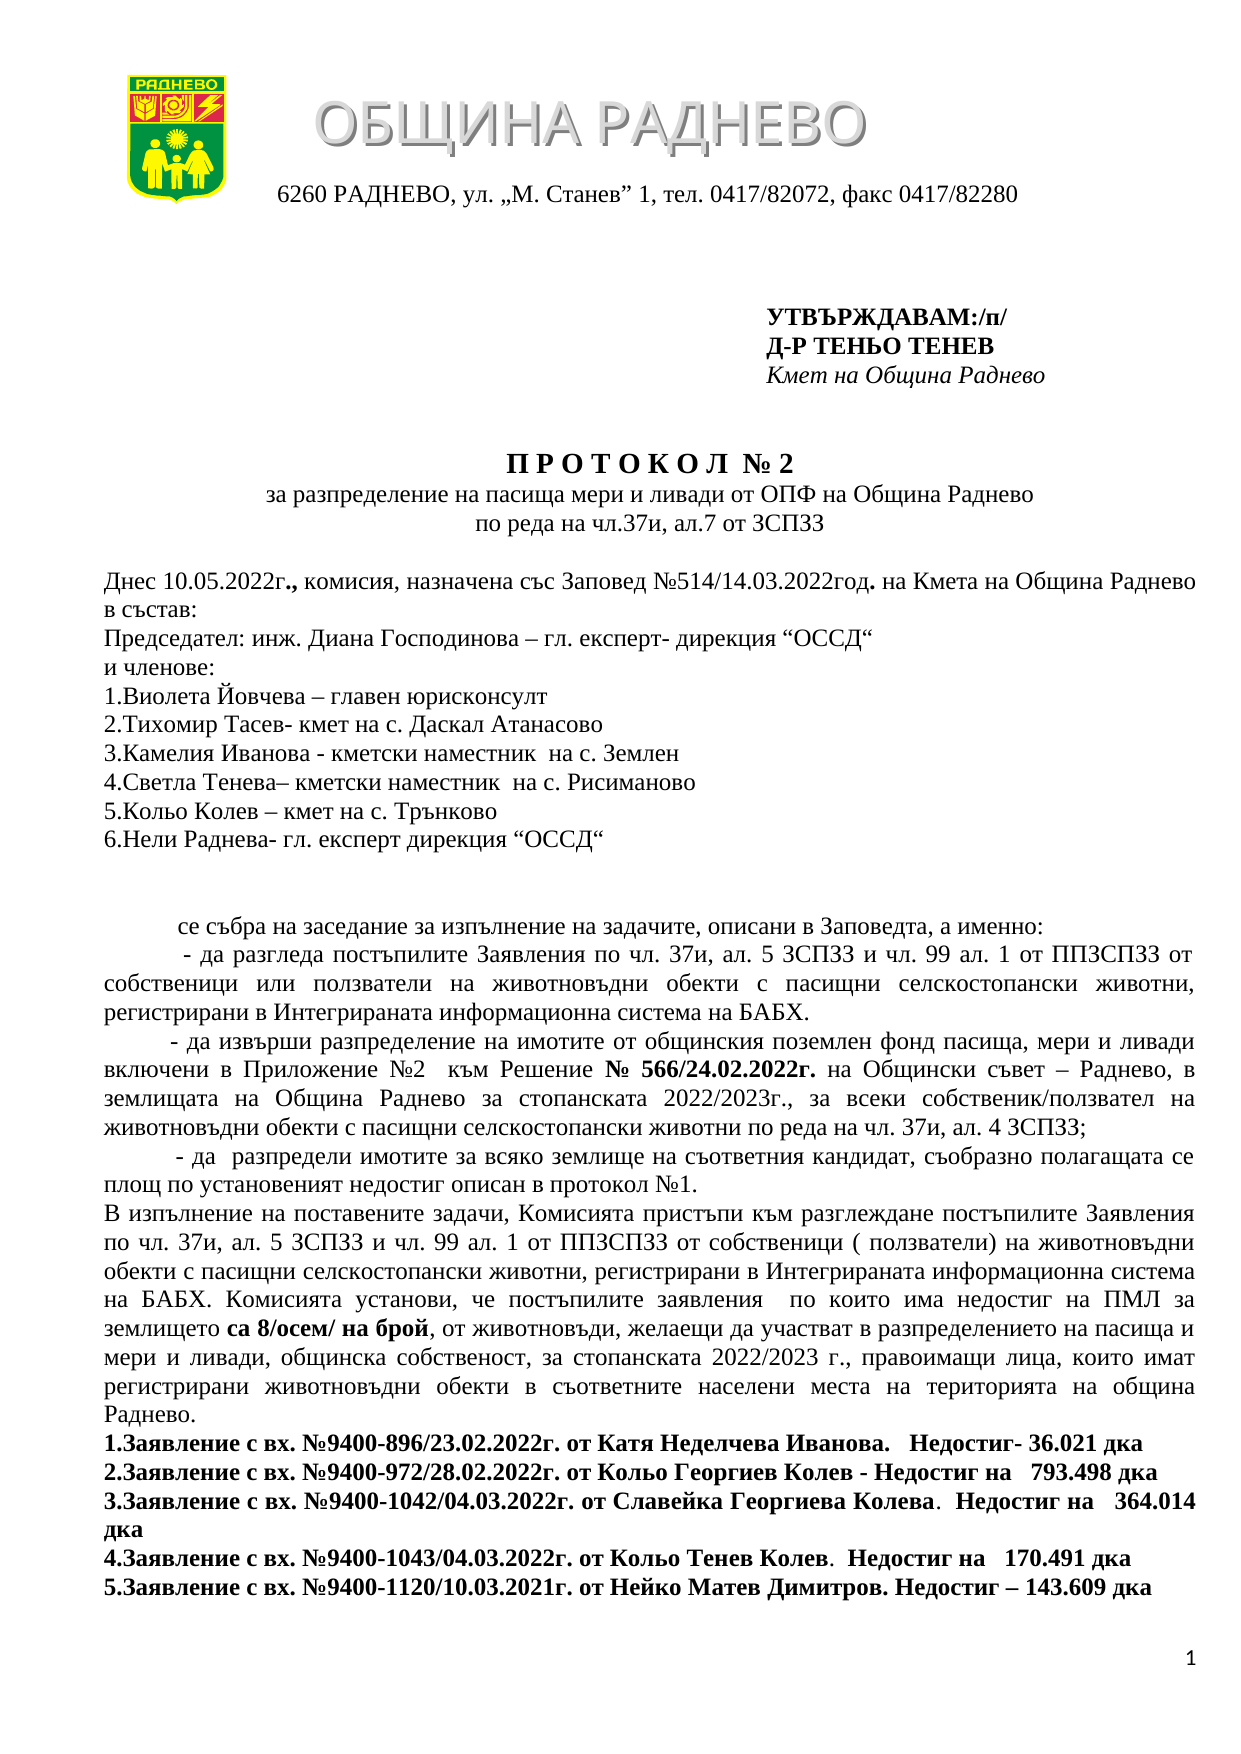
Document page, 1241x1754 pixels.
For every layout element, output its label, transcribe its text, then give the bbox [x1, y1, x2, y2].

text 3.Камелия Иванова - кметски наместник на с. Землен [103, 738, 1196, 767]
text 4.Заявление с вх. №9400-1043/04.03.2022г. от Кольо Тенев Колев. Недостиг на 170.491 дка [103, 1543, 1196, 1572]
text 6.Нели Раднева- гл. експерт дирекция “ОССД“ [103, 824, 1196, 853]
text 2.Тихомир Тасев- кмет на с. Даскал Атанасово [103, 709, 1196, 738]
text по реда на чл.37и, ал.7 от ЗСПЗЗ [103, 508, 1196, 537]
text П Р О Т О К О Л № 2 [103, 446, 1196, 479]
text и членове: [103, 652, 1196, 681]
text 4.Светла Тенева– кметски наместник на с. Рисиманово [103, 767, 1196, 796]
text УТВЪРЖДАВАМ:/п/ [103, 302, 1196, 331]
text Кмет на Община Раднево [103, 360, 1196, 388]
text 1.Виолета Йовчева – главен юрисконсулт [103, 681, 1196, 709]
text В изпълнение на поставените задачи, Комисията пристъпи към разглеждане постъпилите Заявления по чл. 37и, ал. 5 ЗСПЗЗ и чл. 99 ал. 1 от ППЗСПЗЗ от собственици ( ползватели) на животновъдни обекти с пасищни селскостопански животни, регистрирани в Интегрираната информационна система на БАБХ. Комисията установи, че постъпилите заявления по които има недостиг на ПМЛ за землището са 8/осем/ на брой, от животновъди, желаещи да участват в разпределението на пасища и мери и ливади, общинска собственост, за стопанската 2022/2023 г., правоимащи лица, които имат регистрирани животновъдни обекти в съответните населени места на територията на община Раднево. [103, 1198, 1196, 1428]
text - да извърши разпределение на имотите от общинския поземлен фонд пасища, мери и ливади включени в Приложение №2 към Решение № 566/24.02.2022г. на Общински съвет – Раднево, в землищата на Община Раднево за стопанската 2022/2023г., за всеки собственик/ползвател на животновъдни обекти с пасищни селскостопански животни по реда на чл. 37и, ал. 4 ЗСПЗЗ; [103, 1026, 1196, 1141]
table_header [115, 74, 254, 245]
text 1.Заявление с вх. №9400-896/23.02.2022г. от Катя Неделчева Иванова. Недостиг- 36.021 дка [103, 1428, 1196, 1457]
text Председател: инж. Диана Господинова – гл. експерт- дирекция “ОССД“ [103, 623, 1196, 652]
text за разпределение на пасища мери и ливади от ОПФ на Община Раднево [103, 479, 1196, 508]
text 3.Заявление с вх. №9400-1042/04.03.2022г. от Славейка Георгиева Колева. Недостиг на 364.014 дка [103, 1486, 1196, 1543]
text Д-Р ТЕНЬО ТЕНЕВ [103, 331, 1196, 360]
text Днес 10.05.2022г., комисия, назначена със Заповед №514/14.03.2022год. на Кмета на Община Раднево в състав: [103, 566, 1196, 623]
text - да разпредели имотите за всяко землище на съответния кандидат, съобразно полагащата се площ по установеният недостиг описан в протокол №1. [103, 1141, 1196, 1198]
text се събра на заседание за изпълнение на задачите, описани в Заповедта, а именно: [103, 911, 1196, 939]
table_header 6260 РАДНЕВО, ул. „М. Станев” 1, тел. 0417/82072, факс 0417/82280 [254, 74, 1041, 245]
text - да разгледа постъпилите Заявления по чл. 37и, ал. 5 ЗСПЗЗ и чл. 99 ал. 1 от ППЗСПЗЗ от собственици или ползватели на животновъдни обекти с пасищни селскостопански животни, регистрирани в Интегрираната информационна система на БАБХ. [103, 939, 1196, 1026]
text 5.Кольо Колев – кмет на с. Трънково [103, 796, 1196, 824]
text 2.Заявление с вх. №9400-972/28.02.2022г. от Кольо Георгиев Колев - Недостиг на 793.498 дка [103, 1457, 1196, 1486]
text 5.Заявление с вх. №9400-1120/10.03.2021г. от Нейко Матев Димитров. Недостиг – 143.609 дка [103, 1572, 1196, 1601]
